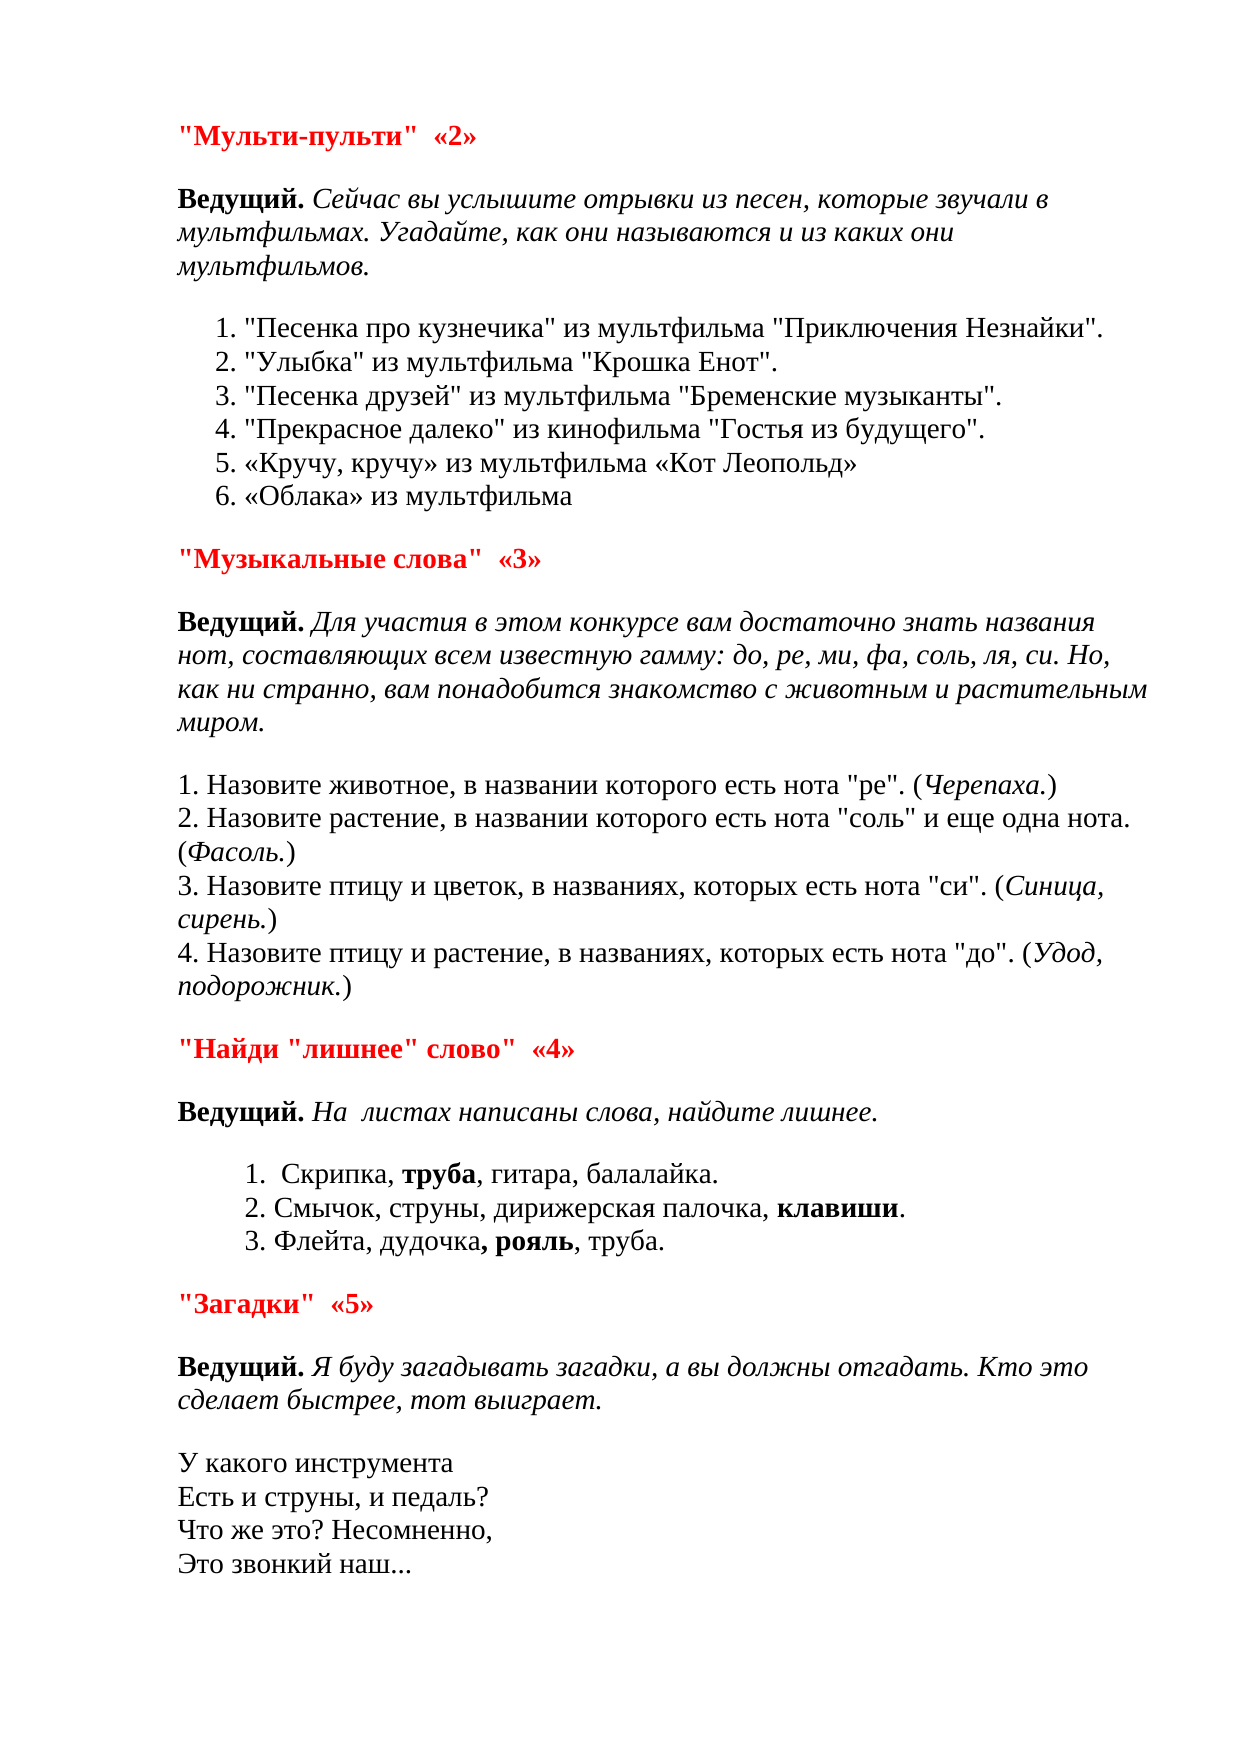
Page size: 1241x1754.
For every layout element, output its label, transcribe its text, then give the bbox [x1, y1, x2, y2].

text 5. «Кручу, кручу» из мультфильма «Кот Леопольд» [215, 445, 1152, 478]
list 3. Флейта, дудочка, рояль, труба. [244, 1223, 1152, 1257]
text "Загадки" «5» [177, 1286, 1152, 1320]
text "Найди "лишнее" слово" «4» [177, 1031, 1152, 1064]
text Ведущий. Сейчас вы услышите отрывки из песен, которые звучали в мультфильмах. Угадайте, как они называются и из каких они мультфильмов. [177, 181, 1152, 281]
text У какого инструмента Есть и струны, и педаль? Что же это? Несомненно, Это звонкий наш... [177, 1445, 1152, 1579]
text 1. Назовите животное, в названии которого есть нота "ре". (Черепаха.) 2. Назовите растение, в названии которого есть нота "соль" и еще одна нота. (Фасоль.) 3. Назовите птицу и цветок, в названиях, которых есть нота "си". (Синица, сирень.) 4. Назовите птицу и растение, в названиях, которых есть нота "до". (Удод, подорожник.) [177, 767, 1152, 1002]
list 1. Скрипка, труба, гитара, балалайка. 2. Смычок, струны, дирижерская палочка, клавиши. [244, 1156, 1152, 1223]
text Ведущий. Я буду загадывать загадки, а вы должны отгадать. Кто это сделает быстрее, тот выиграет. [177, 1349, 1152, 1416]
text Ведущий. Для участия в этом конкурсе вам достаточно знать названия нот, составляющих всем известную гамму: до, ре, ми, фа, соль, ля, си. Но, как ни странно, вам понадобится знакомство с животным и растительным миром. [177, 604, 1152, 738]
text 6. «Облака» из мультфильма [215, 478, 1152, 512]
text "Музыкальные слова" «3» [177, 541, 1152, 574]
text 1. "Песенка про кузнечика" из мультфильма "Приключения Незнайки". 2. "Улыбка" из мультфильма "Крошка Енот". 3. "Песенка друзей" из мультфильма "Бременские музыканты". 4. "Прекрасное далеко" из кинофильма "Гостья из будущего". [215, 311, 1152, 445]
text "Мульти-пульти" «2» [177, 118, 1152, 152]
text Ведущий. На листах написаны слова, найдите лишнее. [177, 1094, 1152, 1127]
